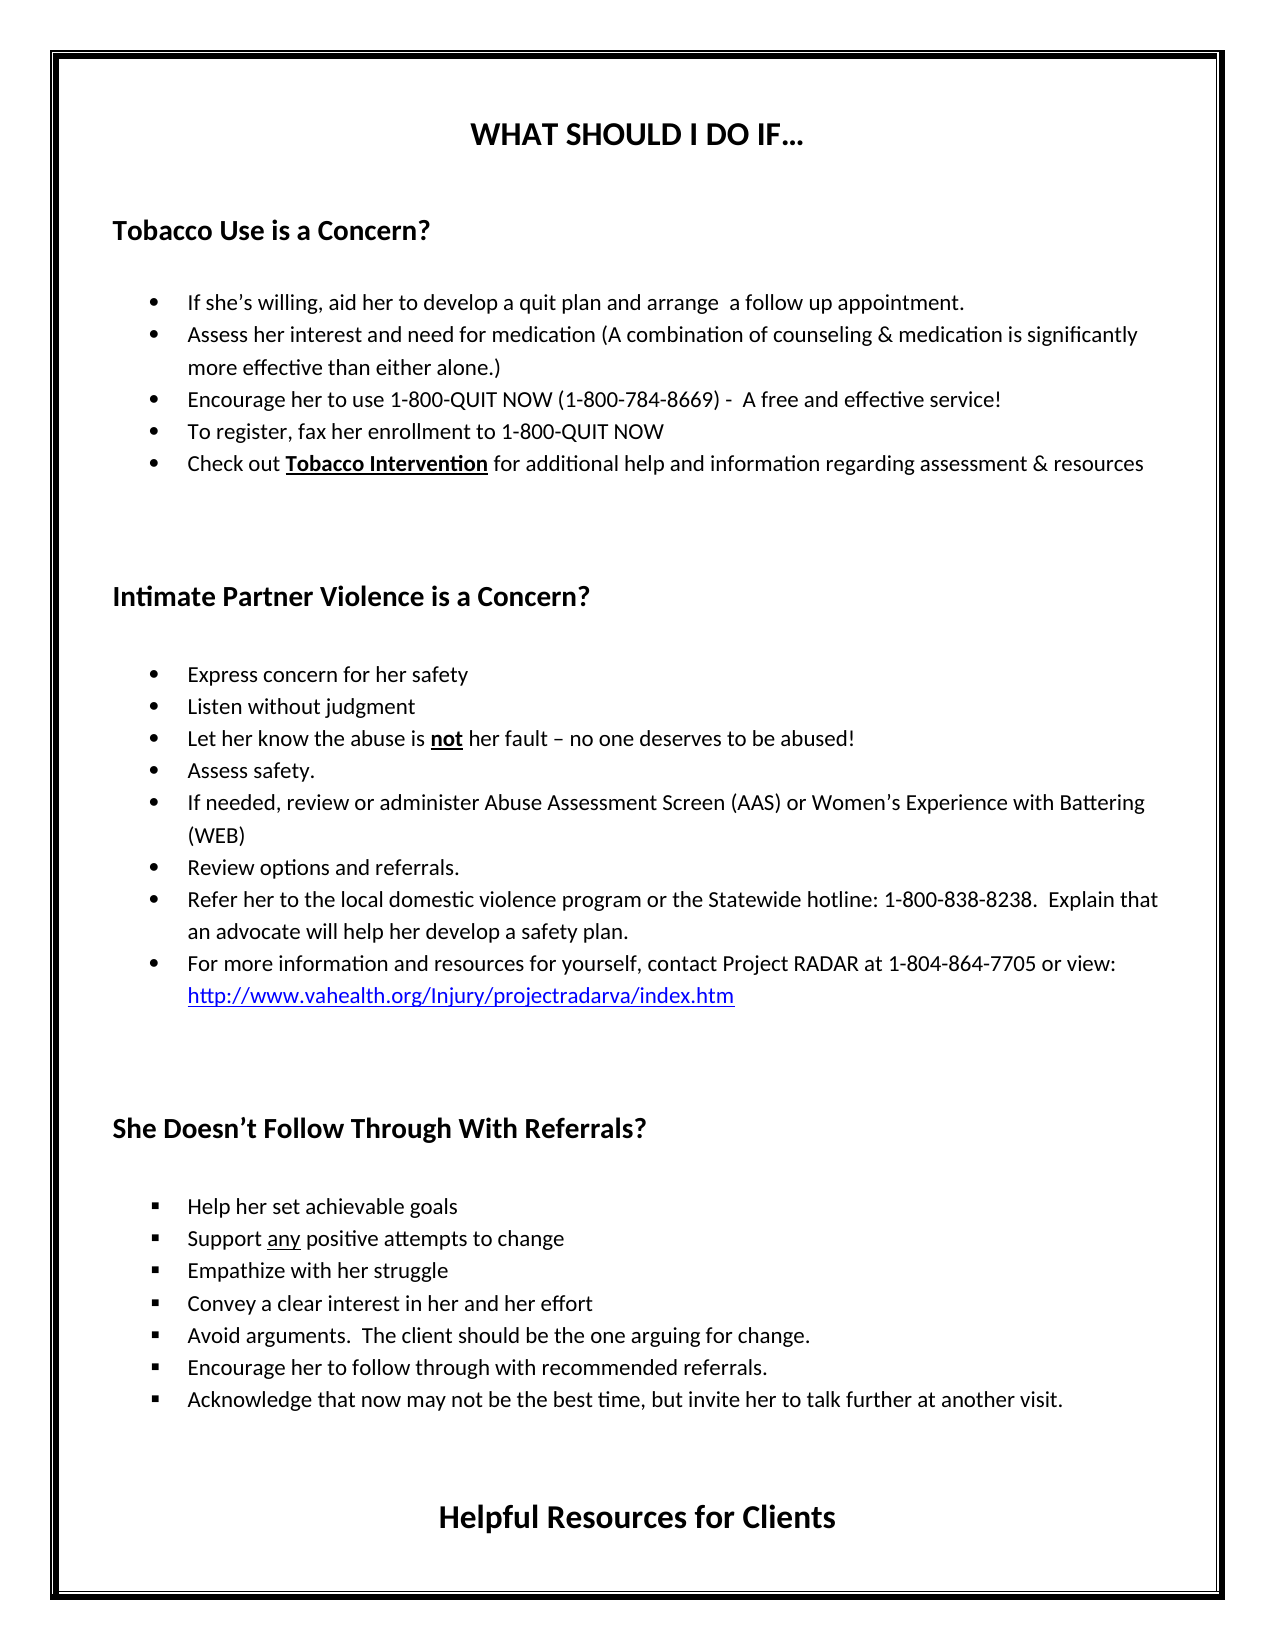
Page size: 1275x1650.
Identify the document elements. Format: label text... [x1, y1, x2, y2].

list If needed, review or administer Abuse Assessment Screen (AAS) or Women’s Experience with Battering (WEB) [150, 788, 1162, 849]
text Helpful Resources for Clients [112, 1497, 1162, 1537]
text Tobacco Use is a Concern? [112, 212, 1162, 248]
list If she’s willing, aid her to develop a quit plan and arrange a follow up appointment. [150, 288, 1162, 316]
list Convey a clear interest in her and her effort [150, 1289, 1162, 1317]
list To register, fax her enrollment to 1-800-QUIT NOW [150, 417, 1162, 445]
list Assess safety. [150, 756, 1162, 784]
list Check out Tobacco Intervention for additional help and information regarding assessment & resources [150, 449, 1162, 477]
list Help her set achievable goals [150, 1192, 1162, 1220]
list Listen without judgment [150, 692, 1162, 720]
list Assess her interest and need for medication (A combination of counseling & medication is significantly more effective than either alone.) [150, 320, 1162, 381]
text Intimate Partner Violence is a Concern? [112, 578, 1162, 613]
list Express concern for her safety [150, 660, 1162, 688]
list Support any positive attempts to change [150, 1224, 1162, 1252]
list Let her know the abuse is not her fault – no one deserves to be abused! [150, 724, 1162, 752]
list Refer her to the local domestic violence program or the Statewide hotline: 1-800-838-8238. Explain that an advocate will help her develop a safety plan. [150, 885, 1162, 945]
text She Doesn’t Follow Through With Referrals? [112, 1110, 1162, 1146]
list Avoid arguments. The client should be the one arguing for change. [150, 1321, 1162, 1349]
list Encourage her to follow through with recommended referrals. [150, 1353, 1162, 1381]
list Encourage her to use 1-800-QUIT NOW (1-800-784-8669) - A free and effective service! [150, 385, 1162, 413]
text WHAT SHOULD I DO IF… [112, 112, 1162, 153]
list Review options and referrals. [150, 853, 1162, 881]
list Acknowledge that now may not be the best time, but invite her to talk further at another visit. [150, 1385, 1162, 1413]
list Empathize with her struggle [150, 1257, 1162, 1285]
list For more information and resources for yourself, contact Project RADAR at 1-804-864-7705 or view: http://www.vahealth.org/Injury/projectradarva/index.htm [150, 949, 1162, 1010]
